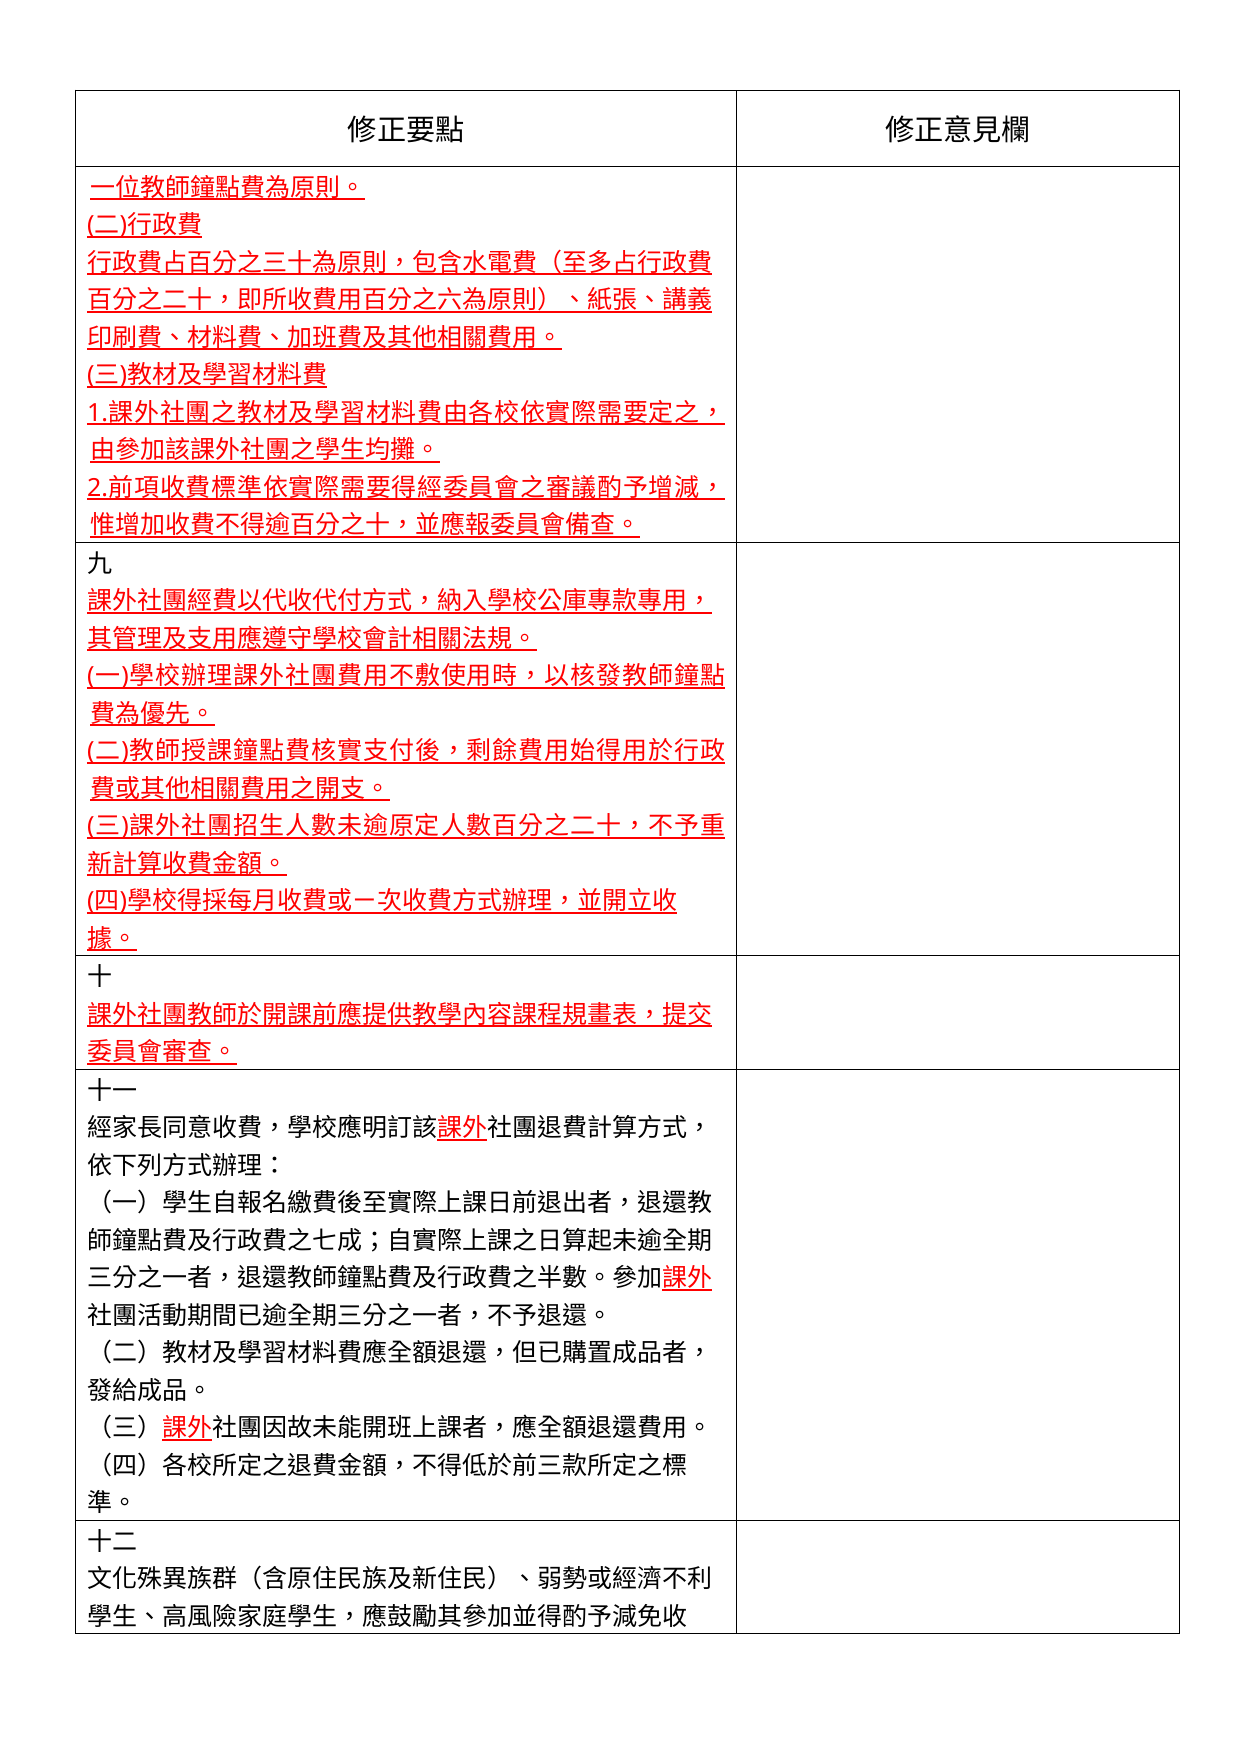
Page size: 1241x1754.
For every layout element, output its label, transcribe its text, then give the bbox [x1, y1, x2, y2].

table_cell 九 課外社團經費以代收代付方式，納入學校公庫專款專用，其管理及支用應遵守學校會計相關法規。 (一)學校辦理課外社團費用不敷使用時，以核發教師鐘點費為優先。 (二)教師授課鐘點費核實支付後，剩餘費用始得用於行政費或其他相關費用之開支。 (三)課外社團招生人數未逾原定人數百分之二十，不予重新計算收費金額。 (四)學校得採每月收費或ㄧ次收費方式辦理，並開立收據。 [76, 543, 736, 955]
table_header 修正要點 [76, 91, 736, 166]
table_cell [737, 1070, 1179, 1520]
table_cell [737, 1521, 1179, 1633]
table_cell [737, 956, 1179, 1069]
table_header 修正意見欄 [737, 91, 1179, 166]
table_cell 十 課外社團教師於開課前應提供教學內容課程規畫表，提交委員會審查。 [76, 956, 736, 1069]
table_cell [737, 167, 1179, 542]
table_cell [76, 1521, 736, 1633]
table_cell [737, 543, 1179, 955]
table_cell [76, 167, 736, 542]
table_cell 十一 經家長同意收費，學校應明訂該課外社團退費計算方式，依下列方式辦理： （一）學生自報名繳費後至實際上課日前退出者，退還教師鐘點費及行政費之七成；自實際上課之日算起未逾全期三分之一者，退還教師鐘點費及行政費之半數。參加課外社團活動期間已逾全期三分之一者，不予退還。 （二）教材及學習材料費應全額退還，但已購置成品者，發給成品。 （三）課外社團因故未能開班上課者，應全額退還費用。 （四）各校所定之退費金額，不得低於前三款所定之標準。 [76, 1070, 736, 1520]
